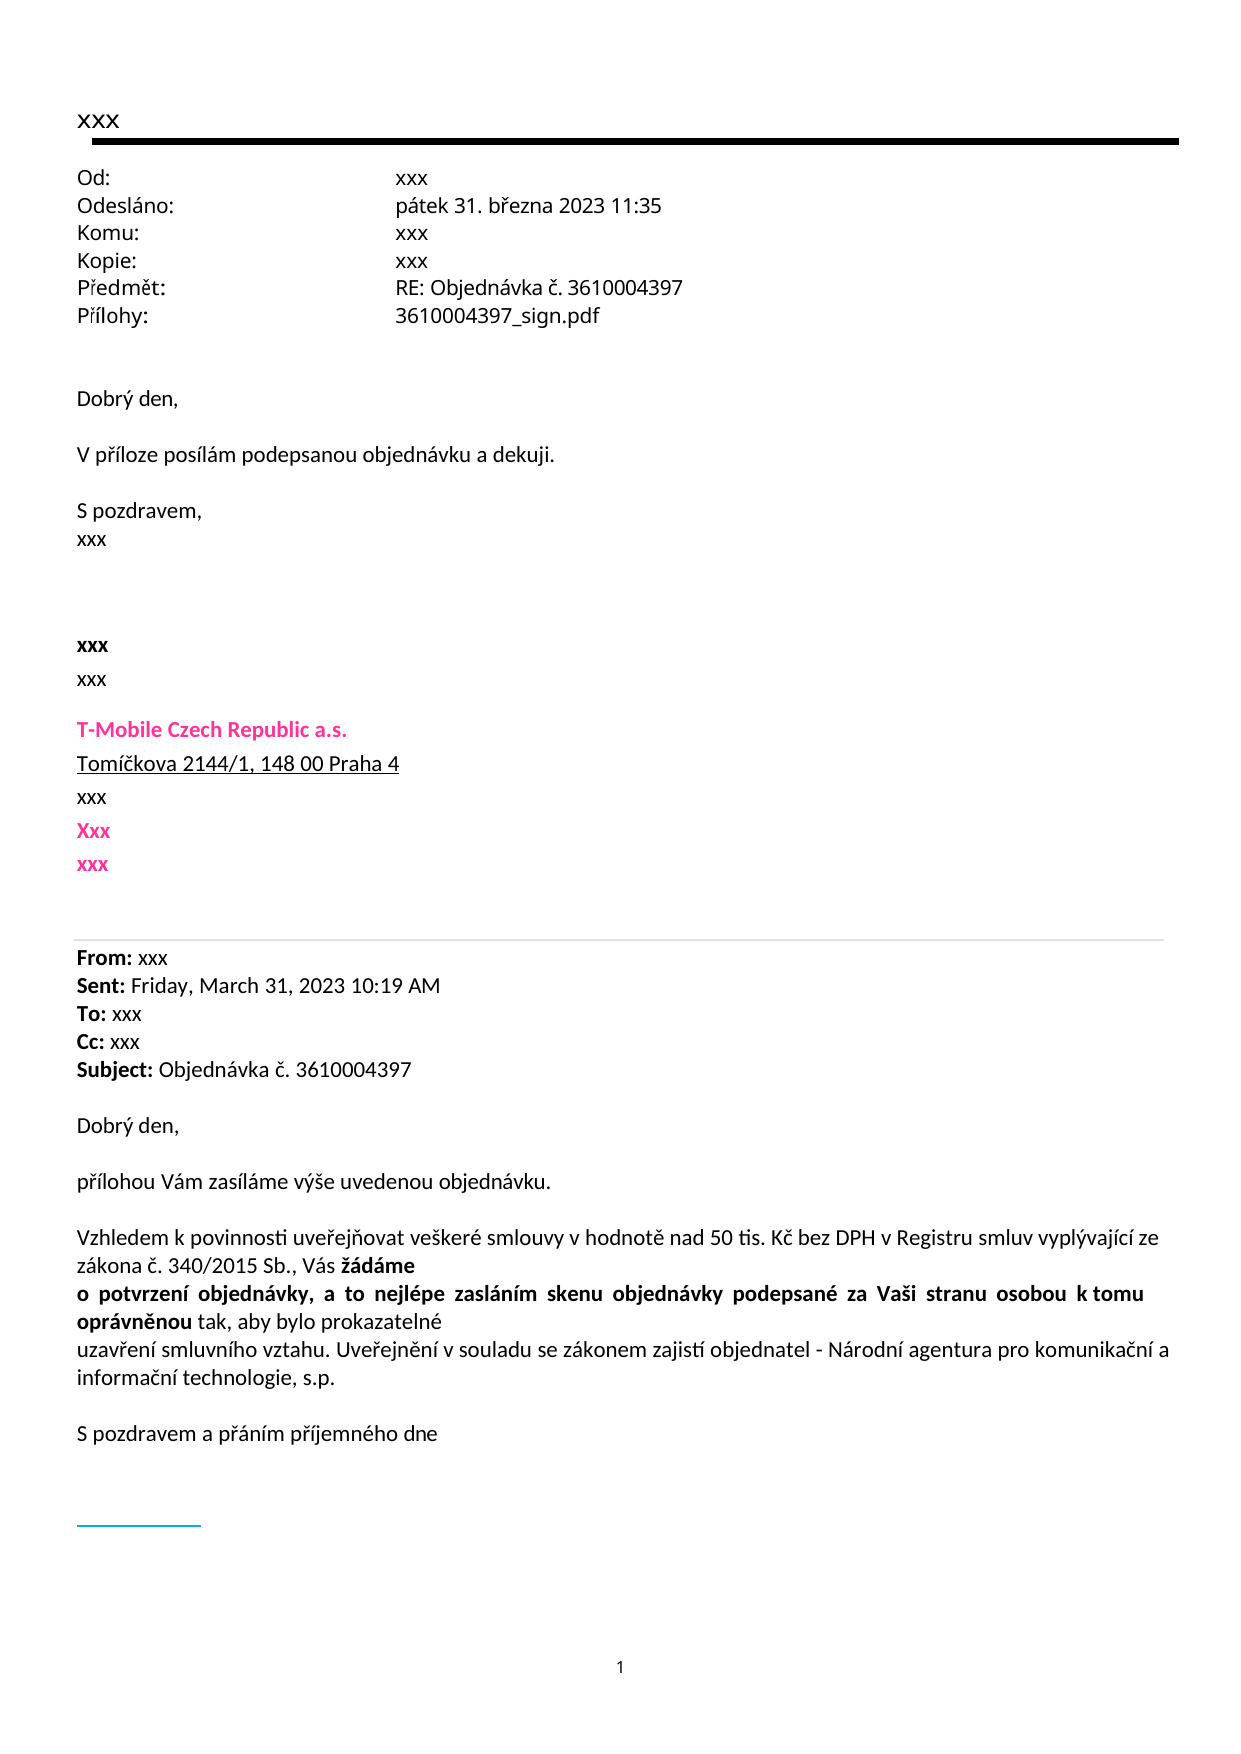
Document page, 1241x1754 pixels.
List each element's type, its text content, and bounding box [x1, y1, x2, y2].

subtitle o potvrzení objednávky, a to nejlépe zasláním skenu objednávky podepsané za Vaši stranu osobou k tomu oprávněnou tak, aby bylo prokazatelné [77, 1279, 1176, 1335]
text Odesláno: pátek 31. března 2023 11:35 [77, 191, 1176, 219]
text V příloze posílám podepsanou objednávku a dekuji. S pozdravem, [77, 413, 559, 524]
text přílohou Vám zasíláme výše uvedenou objednávku. [77, 1167, 1176, 1195]
text Dobrý den, [77, 384, 1176, 413]
text Sent: Friday, March 31, 2023 10:19 AM [77, 971, 1176, 999]
text T-Mobile Czech Republic a.s. Tomíčkova 2144/1, 148 00 Praha 4 xxx [77, 715, 425, 811]
text From: xxx [77, 943, 1176, 971]
text uzavření smluvního vztahu. Uveřejnění v souladu se zákonem zajistí objednatel - Národní agentura pro komunikační a informační technologie, s.p. [77, 1335, 1176, 1391]
text Od: xxx [77, 163, 1176, 191]
text xxx [77, 524, 1176, 552]
text xxx [77, 849, 425, 878]
title xxx [77, 102, 1176, 136]
text Komu: xxx [77, 219, 1176, 246]
text Vzhledem k povinnosti uveřejňovat veškeré smlouvy v hodnotě nad 50 tis. Kč bez DPH v Registru smluv vyplývající ze zákona č. 340/2015 Sb., Vás žádáme [77, 1223, 1176, 1279]
text Subject: Objednávka č. 3610004397 Dobrý den, [77, 1055, 425, 1139]
text S pozdravem a přáním příjemného dne [77, 1419, 1176, 1447]
text Kopie: xxx [77, 246, 1176, 274]
text To: xxx [77, 999, 1176, 1027]
text Cc: xxx [77, 1027, 1176, 1055]
subtitle xxx [77, 631, 1176, 658]
text Předmět: RE: Objednávka č. 3610004397 [77, 274, 1176, 301]
text Xxx [77, 816, 425, 844]
text xxx [77, 664, 1176, 692]
text Přílohy: 3610004397_sign.pdf [77, 301, 1176, 329]
